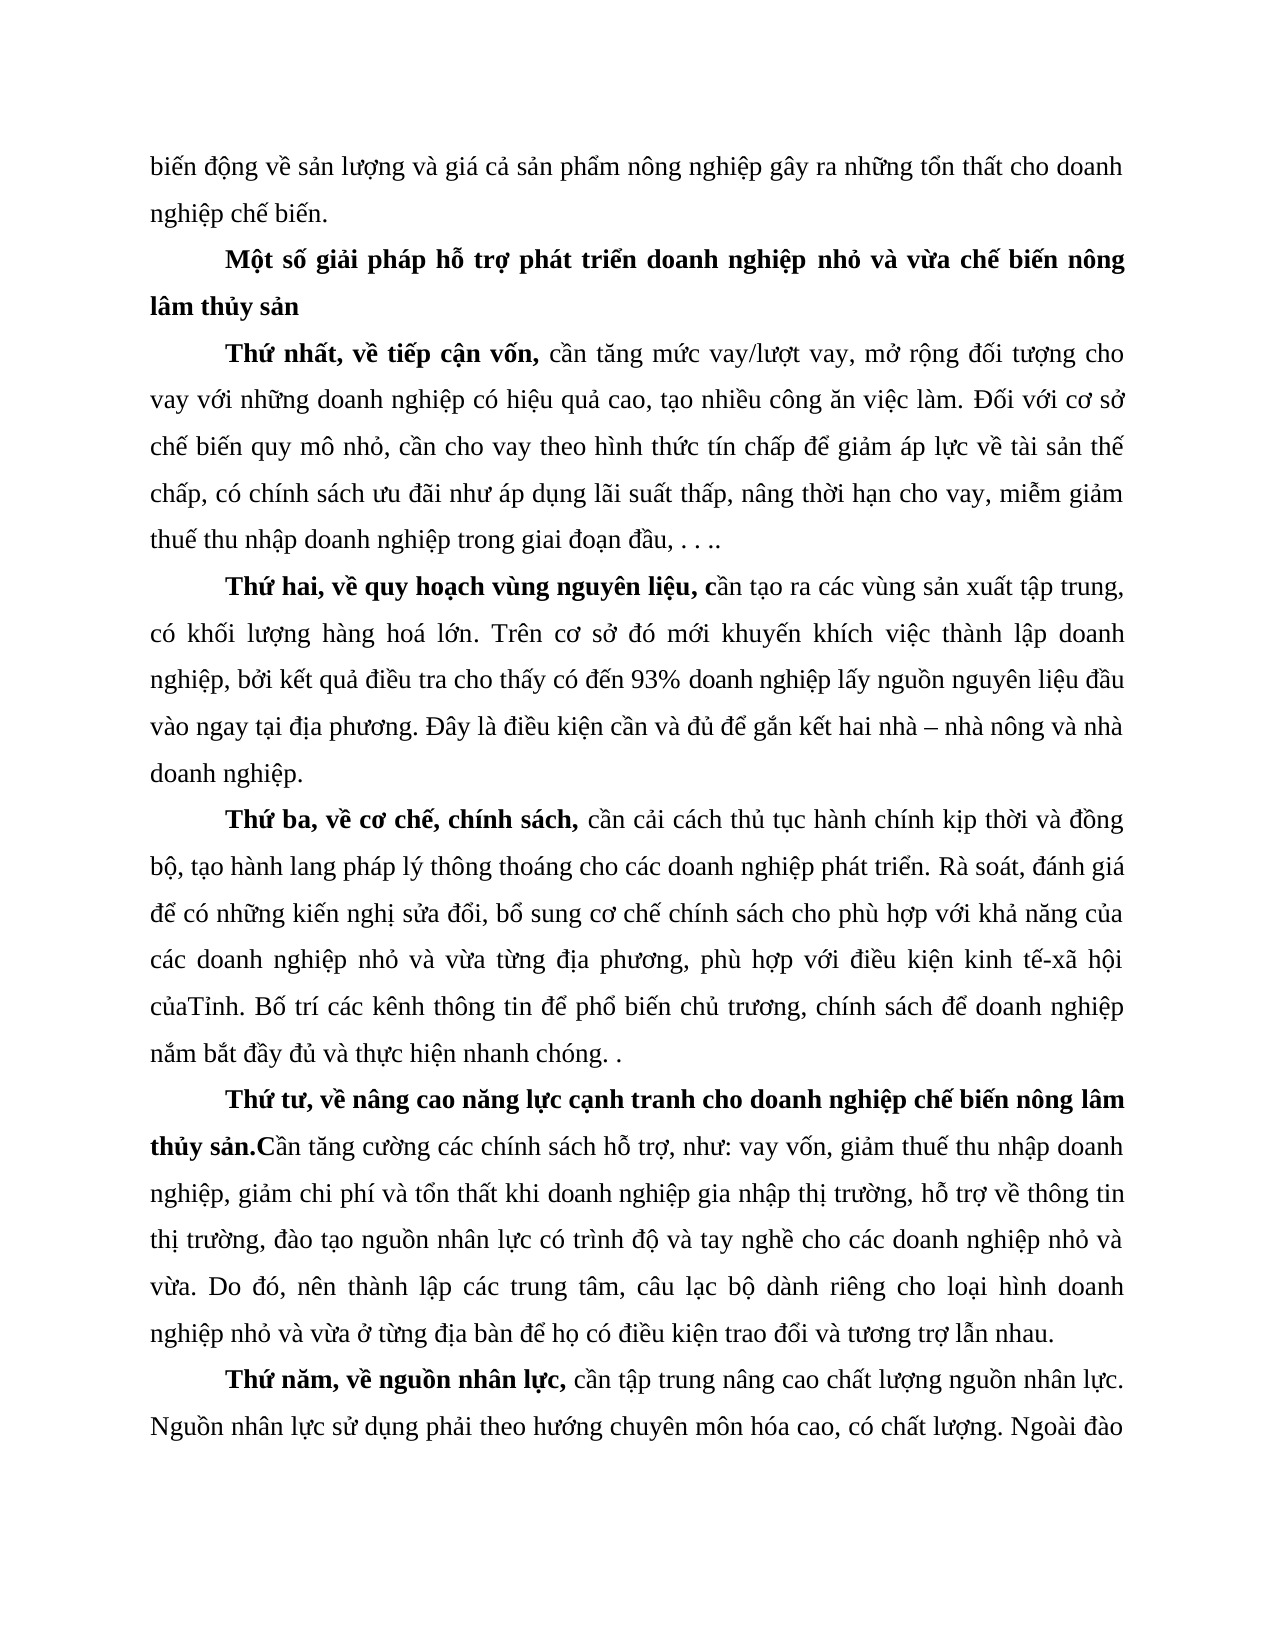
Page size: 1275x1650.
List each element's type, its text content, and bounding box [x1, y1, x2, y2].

text Thứ hai, về quy hoạch vùng nguyên liệu, cần tạo ra các vùng sản xuất tập trung, có khối lượng hàng hoá lớn. Trên cơ sở đó mới khuyến khích việc thành lập doanh nghiệp, bởi kết quả điều tra cho thấy có đến 93% doanh nghiệp lấy nguồn nguyên liệu đầu vào ngay tại địa phương. Đây là điều kiện cần và đủ để gắn kết hai nhà – nhà nông và nhà doanh nghiệp. [150, 570, 1125, 788]
text Thứ tư, về nâng cao năng lực cạnh tranh cho doanh nghiệp chế biến nông lâm thủy sản.Cần tăng cường các chính sách hỗ trợ, như: vay vốn, giảm thuế thu nhập doanh nghiệp, giảm chi phí và tổn thất khi doanh nghiệp gia nhập thị trường, hỗ trợ về thông tin thị trường, đào tạo nguồn nhân lực có trình độ và tay nghề cho các doanh nghiệp nhỏ và vừa. Do đó, nên thành lập các trung tâm, câu lạc bộ dành riêng cho loại hình doanh nghiệp nhỏ và vừa ở từng địa bàn để họ có điều kiện trao đổi và tương trợ lẫn nhau. [150, 1083, 1125, 1348]
text Thứ nhất, về tiếp cận vốn, cần tăng mức vay/lượt vay, mở rộng đối tượng cho vay với những doanh nghiệp có hiệu quả cao, tạo nhiều công ăn việc làm. Đối với cơ sở chế biến quy mô nhỏ, cần cho vay theo hình thức tín chấp để giảm áp lực về tài sản thế chấp, có chính sách ưu đãi như áp dụng lãi suất thấp, nâng thời hạn cho vay, miễm giảm thuế thu nhập doanh nghiệp trong giai đoạn đầu, . . .. [150, 337, 1125, 554]
text Một số giải pháp hỗ trợ phát triển doanh nghiệp nhỏ và vừa chế biến nông lâm thủy sản [150, 243, 1125, 321]
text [150, 150, 1125, 228]
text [150, 1363, 1125, 1441]
text Thứ ba, về cơ chế, chính sách, cần cải cách thủ tục hành chính kịp thời và đồng bộ, tạo hành lang pháp lý thông thoáng cho các doanh nghiệp phát triển. Rà soát, đánh giá để có những kiến nghị sửa đổi, bổ sung cơ chế chính sách cho phù hợp với khả năng của các doanh nghiệp nhỏ và vừa từng địa phương, phù hợp với điều kiện kinh tế-xã hội củaTỉnh. Bố trí các kênh thông tin để phổ biến chủ trương, chính sách để doanh nghiệp nắm bắt đầy đủ và thực hiện nhanh chóng. . [150, 803, 1125, 1068]
